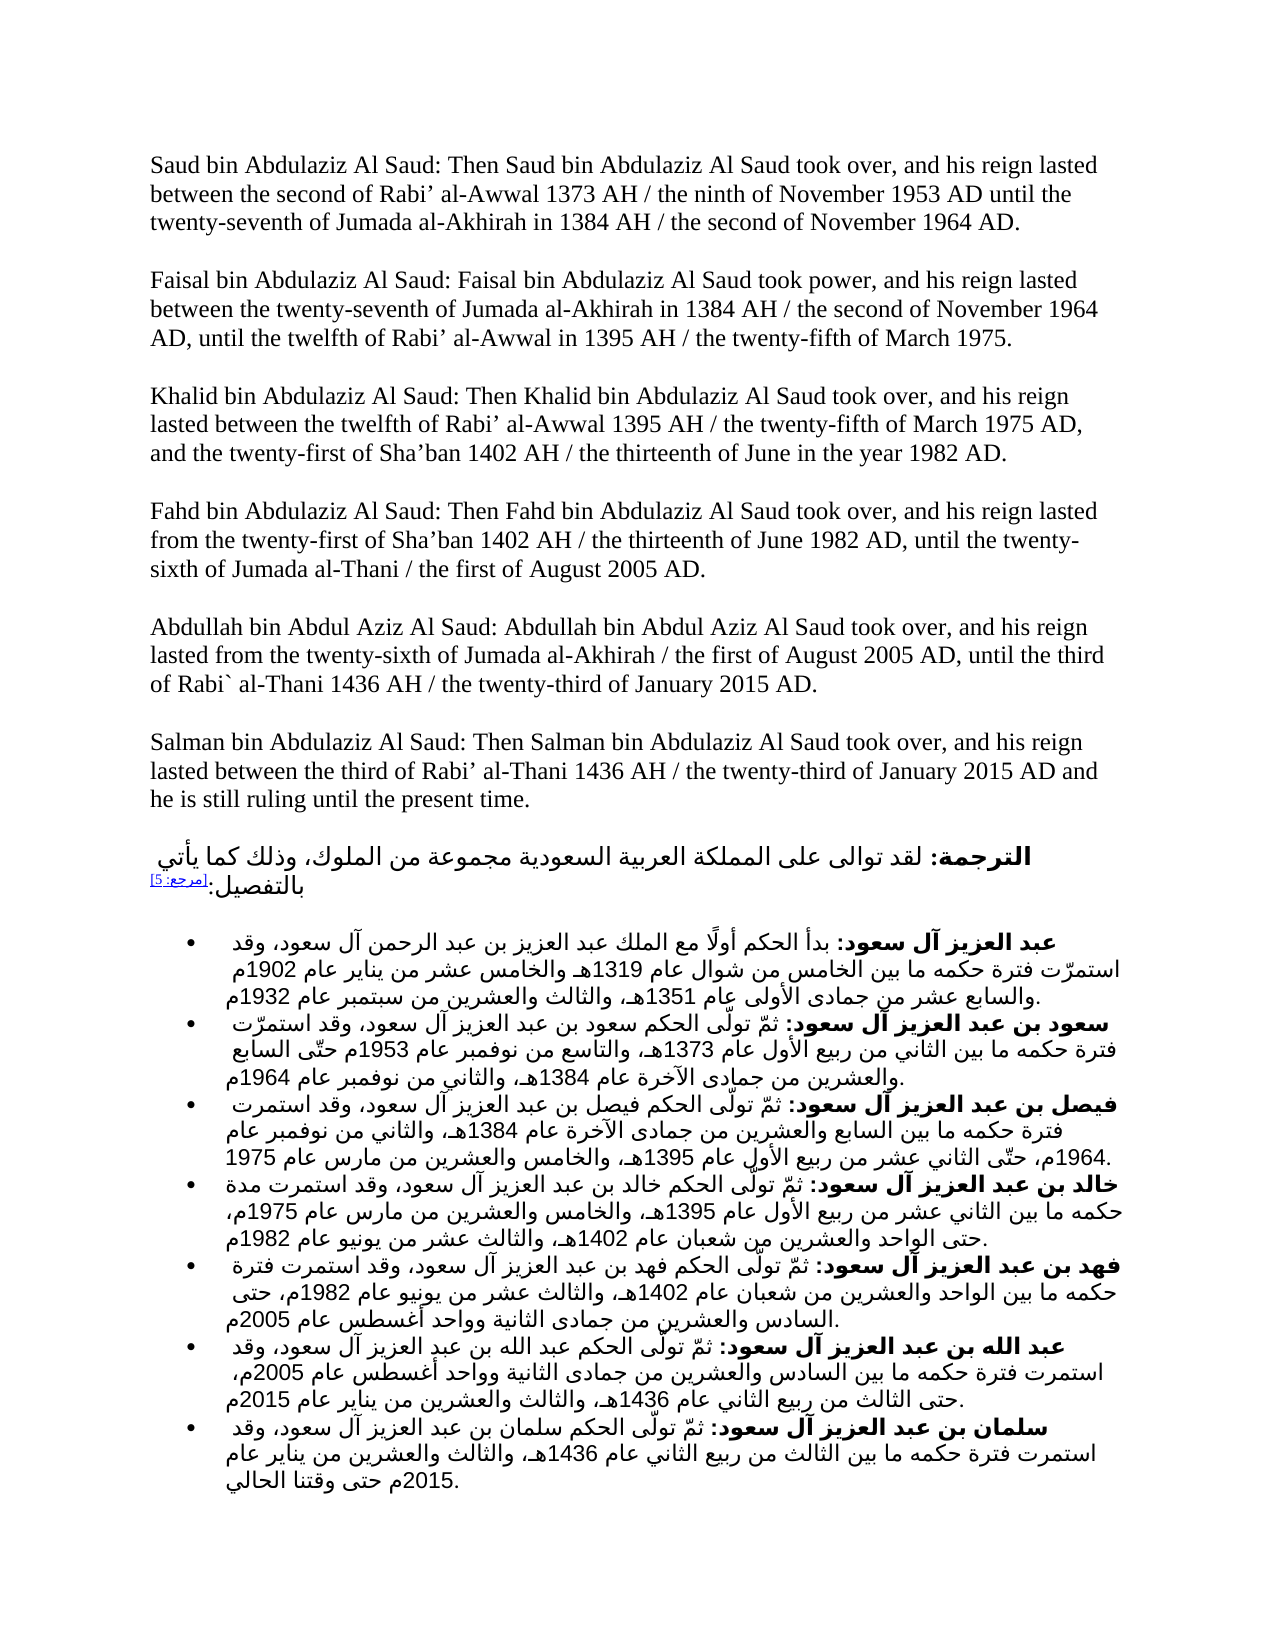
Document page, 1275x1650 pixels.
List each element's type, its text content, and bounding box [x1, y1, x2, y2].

list عبد الله بن عبد العزيز آل سعود: ثمّ تولّى الحكم عبد الله بن عبد العزيز آل سعود، وقد استمرت فترة حكمه ما بين السادس والعشرين من جمادى الثانية وواحد أغسطس عام 2005م، حتى الثالث من ربيع الثاني عام 1436هـ، والثالث والعشرين من يناير عام 2015م. [187, 1333, 1125, 1413]
list خالد بن عبد العزيز آل سعود: ثمّ تولّى الحكم خالد بن عبد العزيز آل سعود، وقد استمرت مدة حكمه ما بين الثاني عشر من ربيع الأول عام 1395هـ، والخامس والعشرين من مارس عام 1975م، حتى الواحد والعشرين من شعبان عام 1402هـ، والثالث عشر من يونيو عام 1982م. [187, 1171, 1125, 1252]
text Salman bin Abdulaziz Al Saud: Then Salman bin Abdulaziz Al Saud took over, and his reign lasted between the third of Rabi’ al-Thani 1436 AH / the twenty-third of January 2015 AD and he is still ruling until the present time. [150, 727, 1125, 813]
text Abdullah bin Abdul Aziz Al Saud: Abdullah bin Abdul Aziz Al Saud took over, and his reign lasted from the twenty-sixth of Jumada al-Akhirah / the first of August 2005 AD, until the third of Rabi` al-Thani 1436 AH / the twenty-third of January 2015 AD. [150, 612, 1125, 698]
list عبد العزيز آل سعود: بدأ الحكم أولًا مع الملك عبد العزيز بن عبد الرحمن آل سعود، وقد استمرّت فترة حكمه ما بين الخامس من شوال عام 1319هـ والخامس عشر من يناير عام 1902م والسابع عشر من جمادى الأولى عام 1351هـ، والثالث والعشرين من سبتمبر عام 1932م. [187, 929, 1125, 1010]
text Fahd bin Abdulaziz Al Saud: Then Fahd bin Abdulaziz Al Saud took over, and his reign lasted from the twenty-first of Sha’ban 1402 AH / the thirteenth of June 1982 AD, until the twenty-sixth of Jumada al-Thani / the first of August 2005 AD. [150, 496, 1125, 582]
text Khalid bin Abdulaziz Al Saud: Then Khalid bin Abdulaziz Al Saud took over, and his reign lasted between the twelfth of Rabi’ al-Awwal 1395 AH / the twenty-fifth of March 1975 AD, and the twenty-first of Sha’ban 1402 AH / the thirteenth of June in the year 1982 AD. [150, 381, 1125, 467]
list سلمان بن عبد العزيز آل سعود: ثمّ تولّى الحكم سلمان بن عبد العزيز آل سعود، وقد استمرت فترة حكمه ما بين الثالث من ربيع الثاني عام 1436هـ، والثالث والعشرين من يناير عام 2015م حتى وقتنا الحالي. [187, 1413, 1125, 1494]
list فهد بن عبد العزيز آل سعود: ثمّ تولّى الحكم فهد بن عبد العزيز آل سعود، وقد استمرت فترة حكمه ما بين الواحد والعشرين من شعبان عام 1402هـ، والثالث عشر من يونيو عام 1982م، حتى السادس والعشرين من جمادى الثانية وواحد أغسطس عام 2005م. [187, 1252, 1125, 1333]
list فيصل بن عبد العزيز آل سعود: ثمّ تولّى الحكم فيصل بن عبد العزيز آل سعود، وقد استمرت فترة حكمه ما بين السابع والعشرين من جمادى الآخرة عام 1384هـ، والثاني من نوفمبر عام 1964م، حتّى الثاني عشر من ربيع الأول عام 1395هـ، والخامس والعشرين من مارس عام 1975. [187, 1091, 1125, 1171]
text الترجمة: لقد توالى على المملكة العربية السعودية مجموعة من الملوك، وذلك كما يأتي بالتفصيل:[مرجع: 5] [150, 842, 1125, 900]
text Faisal bin Abdulaziz Al Saud: Faisal bin Abdulaziz Al Saud took power, and his reign lasted between the twenty-seventh of Jumada al-Akhirah in 1384 AH / the second of November 1964 AD, until the twelfth of Rabi’ al-Awwal in 1395 AH / the twenty-fifth of March 1975. [150, 265, 1125, 352]
text Saud bin Abdulaziz Al Saud: Then Saud bin Abdulaziz Al Saud took over, and his reign lasted between the second of Rabi’ al-Awwal 1373 AH / the ninth of November 1953 AD until the twenty-seventh of Jumada al-Akhirah in 1384 AH / the second of November 1964 AD. [150, 150, 1125, 236]
list سعود بن عبد العزيز آل سعود: ثمّ تولّى الحكم سعود بن عبد العزيز آل سعود، وقد استمرّت فترة حكمه ما بين الثاني من ربيع الأول عام 1373هـ، والتاسع من نوفمبر عام 1953م حتّى السابع والعشرين من جمادى الآخرة عام 1384هـ، والثاني من نوفمبر عام 1964م. [187, 1010, 1125, 1091]
